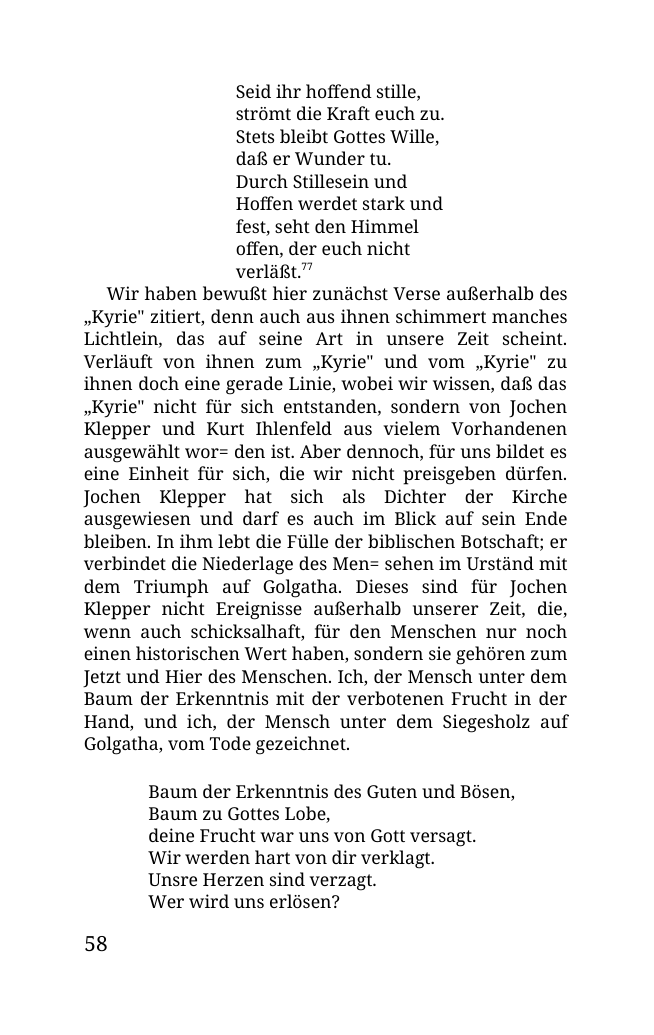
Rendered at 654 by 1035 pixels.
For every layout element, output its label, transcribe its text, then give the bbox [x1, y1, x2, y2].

text Baum zu Gottes Lobe, [148, 803, 568, 825]
text deine Frucht war uns von Gott versagt. [148, 825, 568, 847]
text Baum der Erkenntnis des Guten und Bösen, [148, 781, 568, 803]
text Unsre Herzen sind verzagt. [148, 869, 568, 891]
text Wir werden hart von dir verklagt. [148, 847, 568, 869]
text Seid ihr hoffend stille, strömt die Kraft euch zu. [236, 80, 464, 125]
text Stets bleibt Gottes Wille, daß er Wunder tu. [236, 125, 464, 170]
text Wir haben bewußt hier zunächst Verse außerhalb des „Kyrie" zitiert, denn auch aus ihnen schimmert manches Lichtlein, das auf seine Art in unsere Zeit scheint. Verläuft von ihnen zum „Kyrie" und vom „Kyrie" zu ihnen doch eine gerade Linie, wobei wir wissen, daß das „Kyrie" nicht für sich entstanden, sondern von Jochen Klepper und Kurt Ihlenfeld aus vielem Vorhandenen ausgewählt wor= den ist. Aber dennoch, für uns bildet es eine Einheit für sich, die wir nicht preisgeben dürfen. Jochen Klepper hat sich als Dichter der Kirche ausgewiesen und darf es auch im Blick auf sein Ende bleiben. In ihm lebt die Fülle der biblischen Botschaft; er verbindet die Niederlage des Men= sehen im Urständ mit dem Triumph auf Golgatha. Dieses sind für Jochen Klepper nicht Ereignisse außerhalb unserer Zeit, die, wenn auch schicksalhaft, für den Menschen nur noch einen historischen Wert haben, sondern sie gehören zum Jetzt und Hier des Menschen. Ich, der Mensch unter dem Baum der Erkenntnis mit der verbotenen Frucht in der Hand, und ich, der Mensch unter dem Siegesholz auf Golgatha, vom Tode gezeichnet. [83, 283, 568, 755]
text 58 [84, 935, 107, 956]
text Wer wird uns erlösen? [148, 891, 568, 910]
text Durch Stillesein und Hoffen werdet stark und fest, seht den Himmel offen, der euch nicht verläßt.77 [236, 170, 464, 283]
